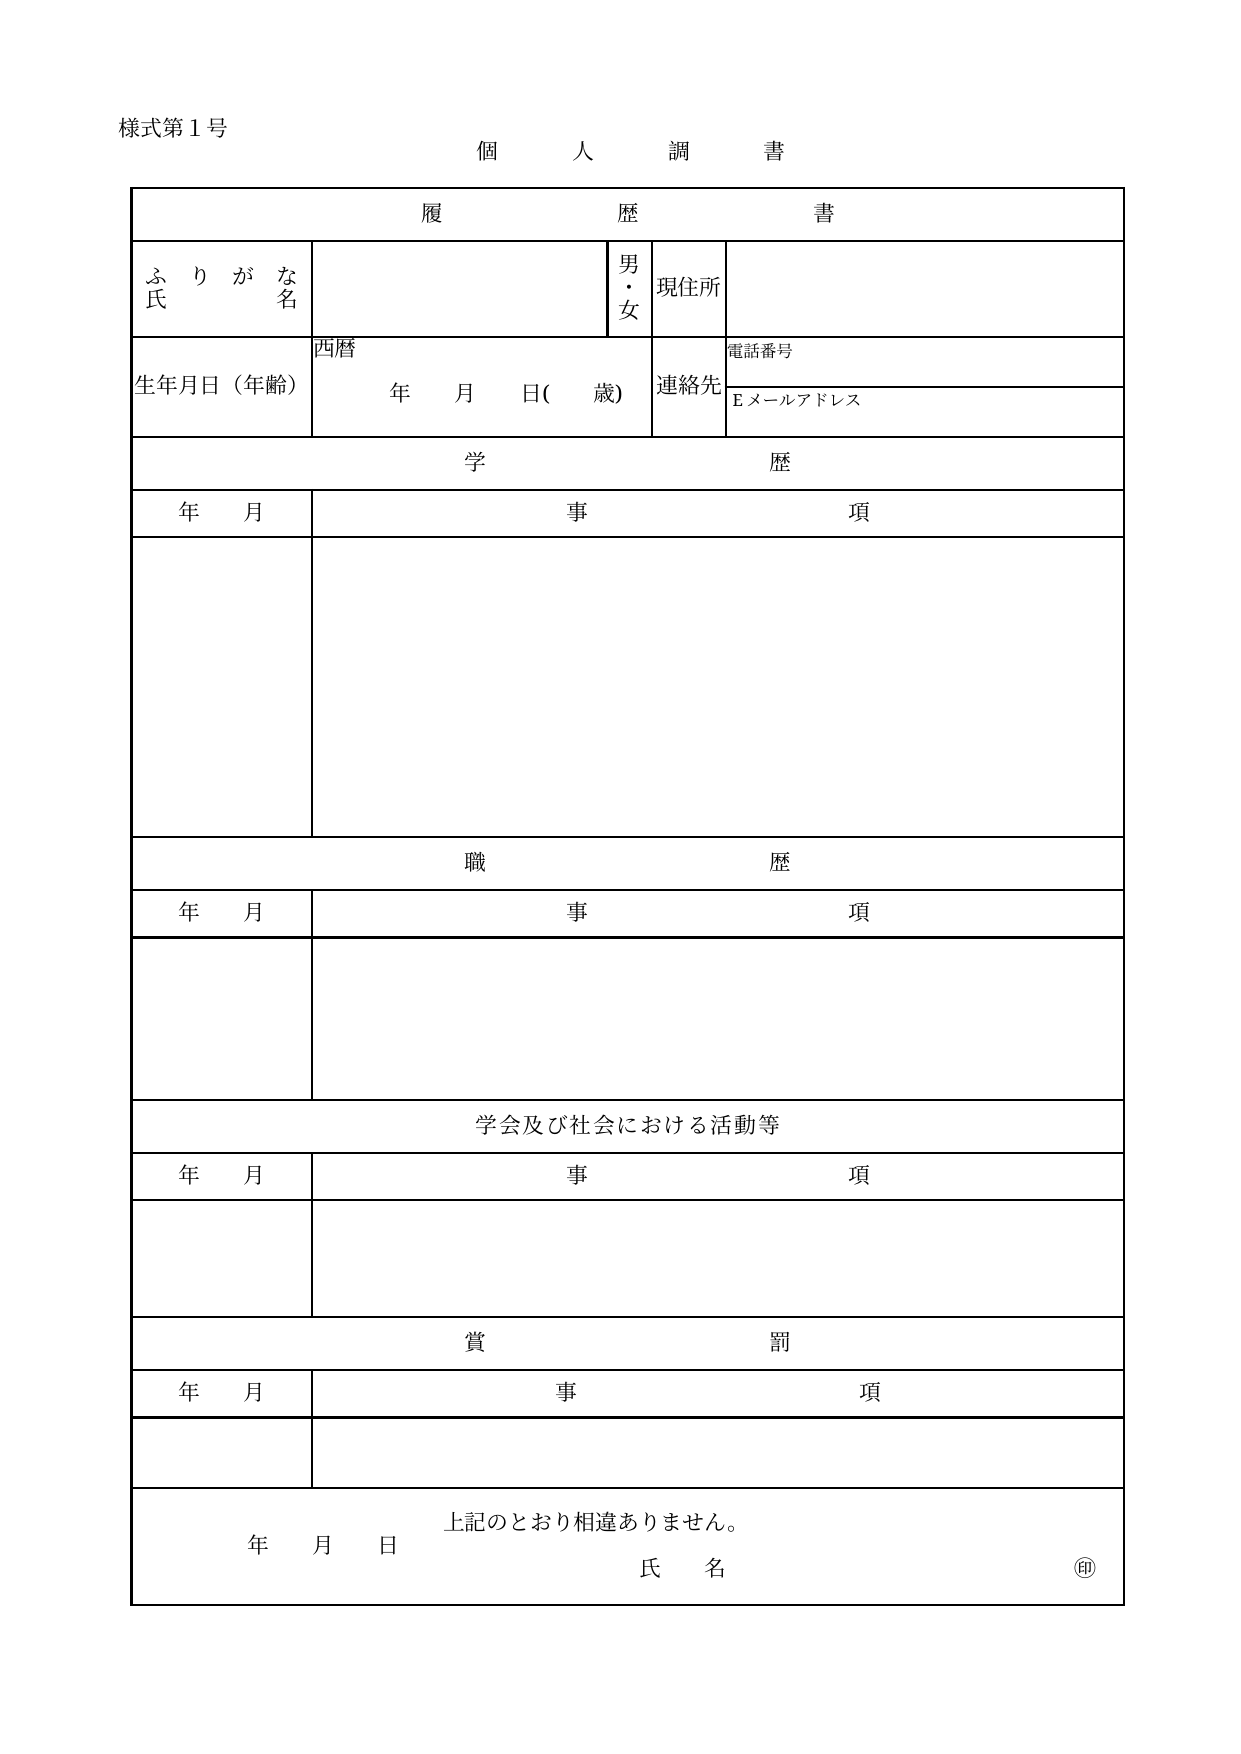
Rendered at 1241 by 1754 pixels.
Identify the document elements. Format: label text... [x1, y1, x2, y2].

table_cell Eメールアドレス [727, 388, 1123, 436]
table_cell 年 月 [133, 491, 311, 536]
table_cell [313, 1419, 1123, 1487]
table_cell 男・女 [609, 242, 651, 336]
table_cell 事 項 [313, 1371, 1123, 1416]
table_cell 賞 罰 [133, 1318, 1123, 1369]
table_cell 年 月 [133, 1371, 311, 1416]
table_cell 年 月 [133, 891, 311, 936]
table_cell 職 歴 [133, 838, 1123, 889]
table_cell 連絡先 [653, 338, 725, 436]
table_cell 現住所 [653, 242, 725, 336]
table_cell 事 項 [313, 1154, 1123, 1199]
table_cell [133, 1419, 311, 1487]
table_cell [133, 939, 311, 1099]
table_cell 学 歴 [133, 438, 1123, 489]
text 個 人 調 書 [118, 141, 1122, 164]
table_cell 事 項 [313, 491, 1123, 536]
table_cell 事 項 [313, 891, 1123, 936]
table_cell [313, 538, 1123, 836]
table_cell 上記のとおり相違ありません。 年 月 日 氏 名 ㊞ [133, 1489, 1123, 1604]
table_cell 西暦 年 月 日( 歳) [313, 338, 651, 436]
table_cell [313, 242, 606, 336]
table_cell [313, 939, 1123, 1099]
table_cell 学会及び社会における活動等 [133, 1101, 1123, 1152]
table_cell ふ り が な 氏 名 [133, 242, 311, 336]
text 様式第１号 [118, 118, 1122, 141]
table_header 履 歴 書 [133, 189, 1123, 240]
table_cell 年 月 [133, 1154, 311, 1199]
table_cell [727, 242, 1123, 336]
table_cell [133, 1201, 311, 1316]
table_cell 生年月日（年齢） [133, 338, 311, 436]
table_cell 電話番号 [727, 338, 1123, 386]
table_cell [133, 538, 311, 836]
table_cell [313, 1201, 1123, 1316]
